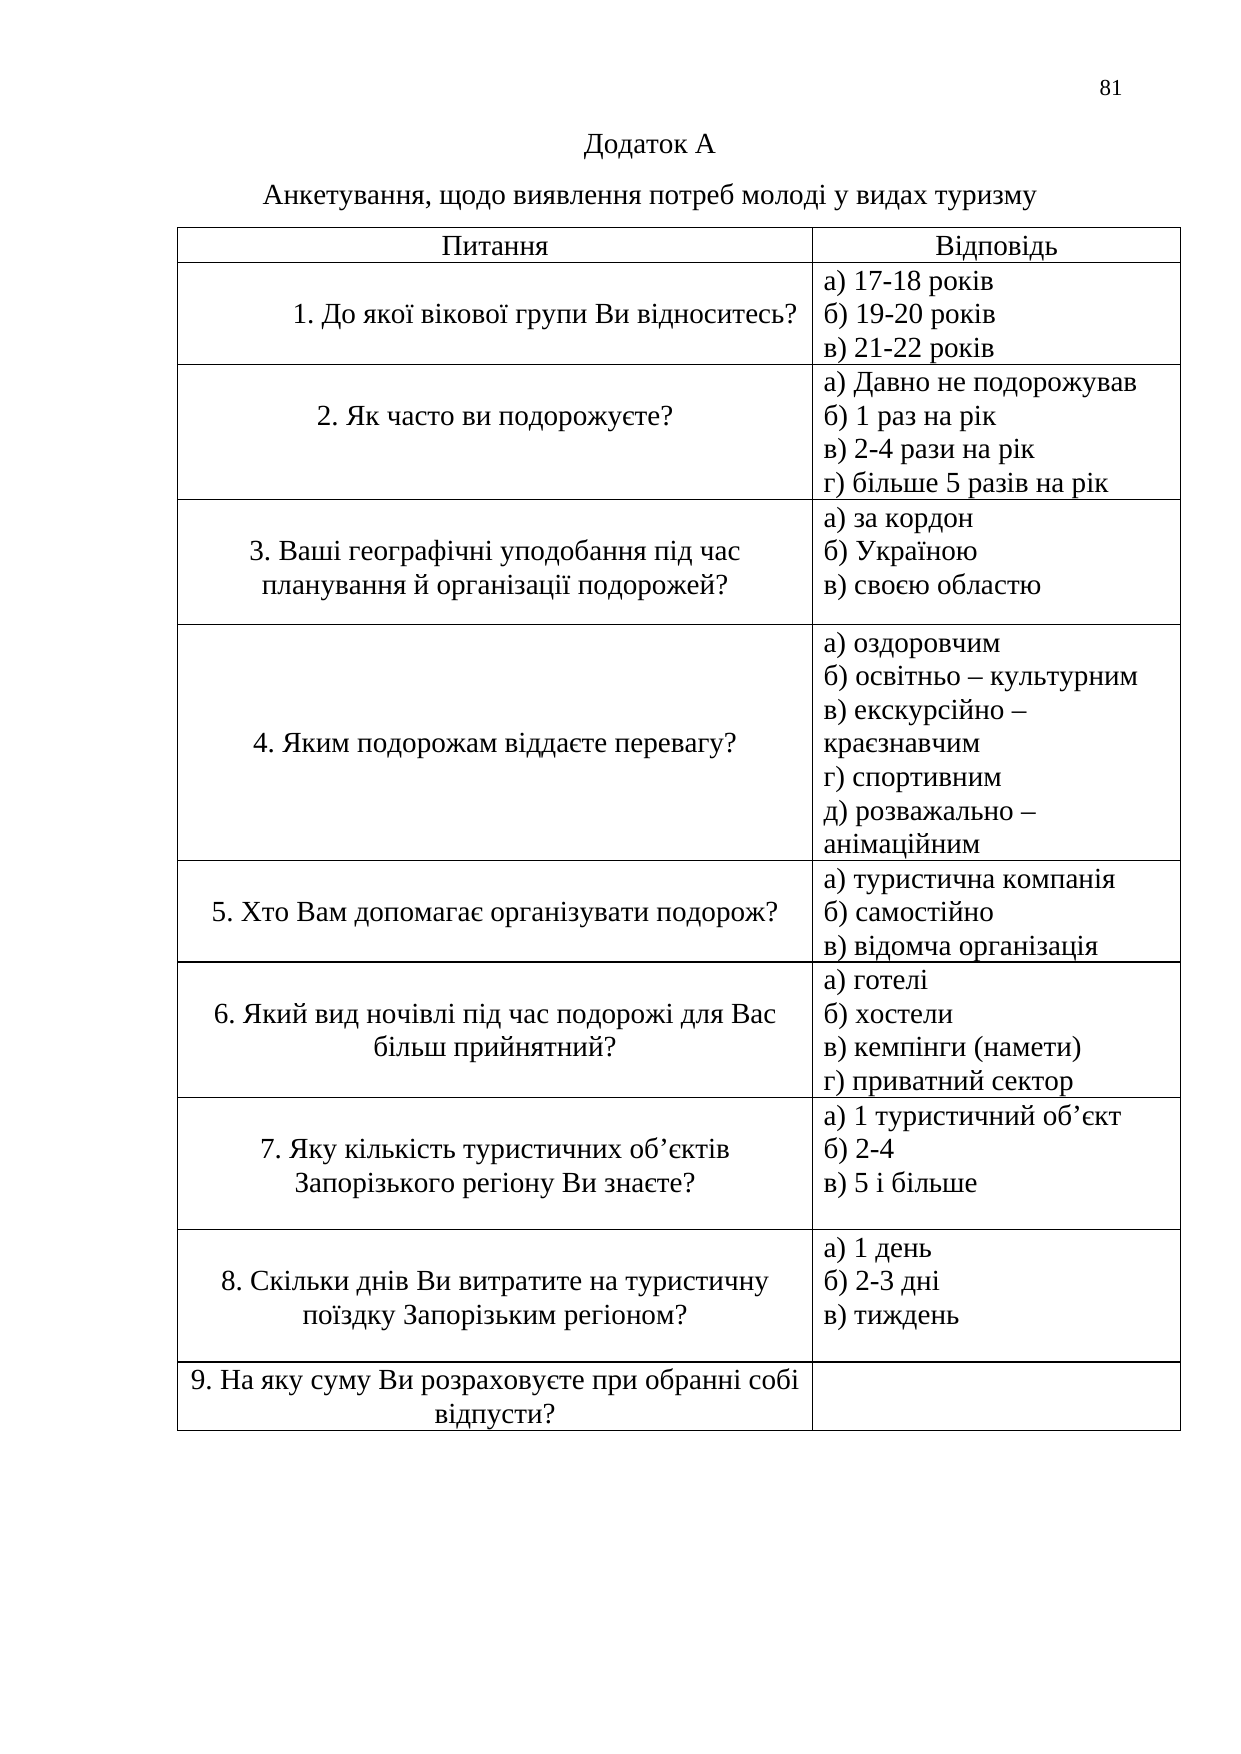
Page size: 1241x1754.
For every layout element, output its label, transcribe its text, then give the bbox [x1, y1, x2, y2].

table_cell а) оздоровчим б) освітньо – культурним в) екскурсійно – краєзнавчим г) спортивним д) розважально – анімаційним [813, 625, 1180, 860]
table_cell а) 1 день б) 2-3 дні в) тиждень [813, 1230, 1180, 1361]
table_header Питання [178, 228, 812, 262]
table_cell 5. Хто Вам допомагає організувати подорож? [178, 861, 812, 961]
table_cell [813, 1363, 1180, 1429]
text Додаток А [177, 127, 1122, 160]
table_cell 4. Яким подорожам віддаєте перевагу? [178, 625, 812, 860]
table_cell 3. Ваші географічні уподобання під час планування й організації подорожей? [178, 500, 812, 624]
table_cell а) 17-18 років б) 19-20 років в) 21-22 років [813, 263, 1180, 363]
table_cell а) Давно не подорожував б) 1 раз на рік в) 2-4 рази на рік г) більше 5 разів на рік [813, 365, 1180, 499]
text Анкетування, щодо виявлення потреб молоді у видах туризму [177, 177, 1122, 210]
table_header Відповідь [813, 228, 1180, 262]
table_cell 1. До якої вікової групи Ви відноситесь? [178, 263, 812, 363]
table_cell 8. Скільки днів Ви витратите на туристичну поїздку Запорізьким регіоном? [178, 1230, 812, 1361]
table_cell а) за кордон б) Україною в) своєю областю [813, 500, 1180, 624]
table_cell 6. Який вид ночівлі під час подорожі для Вас більш прийнятний? [178, 963, 812, 1097]
table_cell 7. Яку кількість туристичних об’єктів Запорізького регіону Ви знаєте? [178, 1098, 812, 1229]
table_cell а) туристична компанія б) самостійно в) відомча організація [813, 861, 1180, 961]
table_cell 2. Як часто ви подорожуєте? [178, 365, 812, 499]
table_cell а) 1 туристичний об’єкт б) 2-4 в) 5 і більше [813, 1098, 1180, 1229]
table_cell 9. На яку суму Ви розраховуєте при обранні собі відпусти? [178, 1363, 812, 1429]
table_cell а) готелі б) хостели в) кемпінги (намети) г) приватний сектор [813, 963, 1180, 1097]
